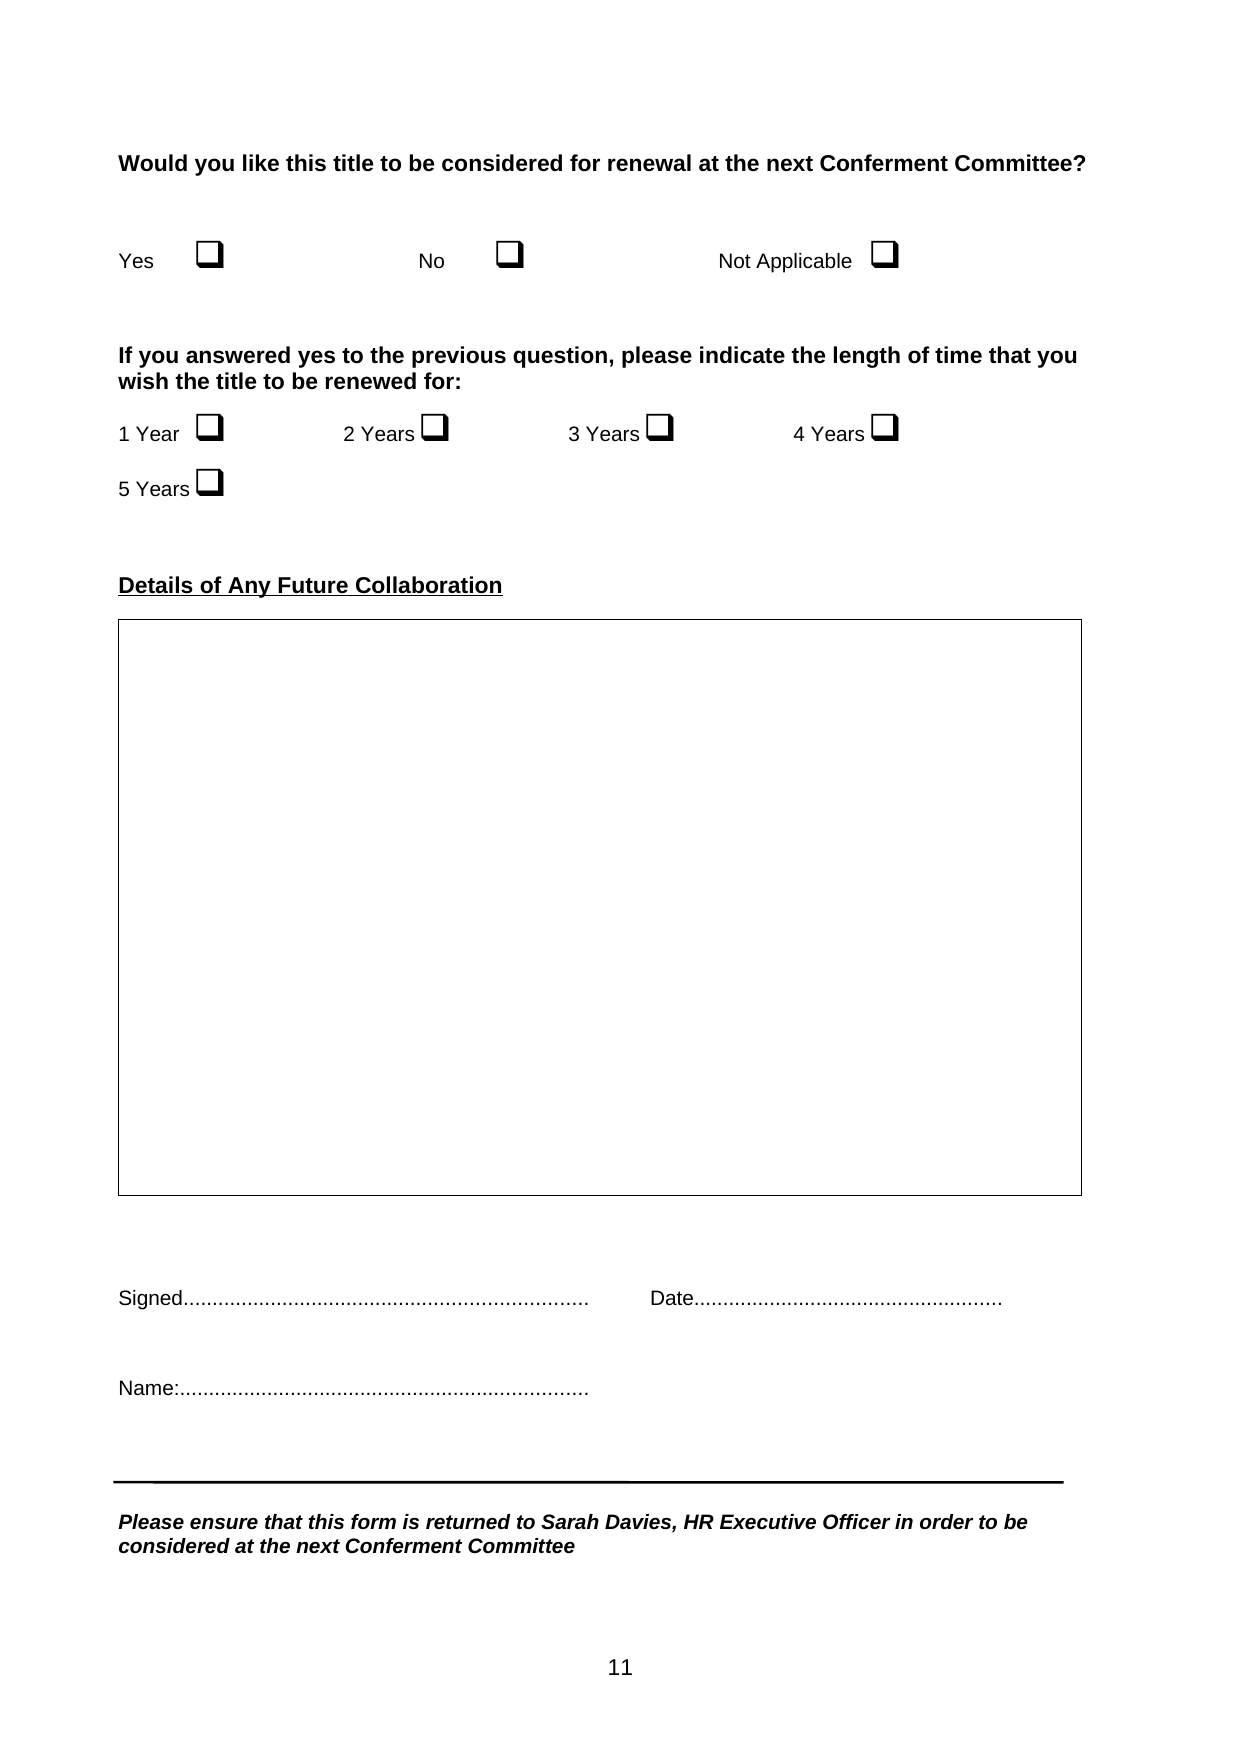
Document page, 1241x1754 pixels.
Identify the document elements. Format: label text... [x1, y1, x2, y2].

text Details of Any Future Collaboration [118, 572, 1122, 598]
text 1 Year 2 Years 3 Years 4 Years [118, 415, 1122, 449]
table_header [119, 620, 1081, 1195]
text Would you like this title to be considered for renewal at the next Conferment Committee? [118, 150, 1122, 176]
text Signed Date [118, 1286, 1122, 1310]
text Name: [118, 1376, 1122, 1399]
text 5 Years [118, 470, 1122, 504]
text If you answered yes to the previous question, please indicate the length of time that you wish the title to be renewed for: [118, 342, 1122, 394]
text Yes No Not Applicable [118, 242, 1122, 276]
text Please ensure that this form is returned to Sarah Davies, HR Executive Officer in order to be considered at the next Conferment Committee [118, 1510, 1122, 1558]
